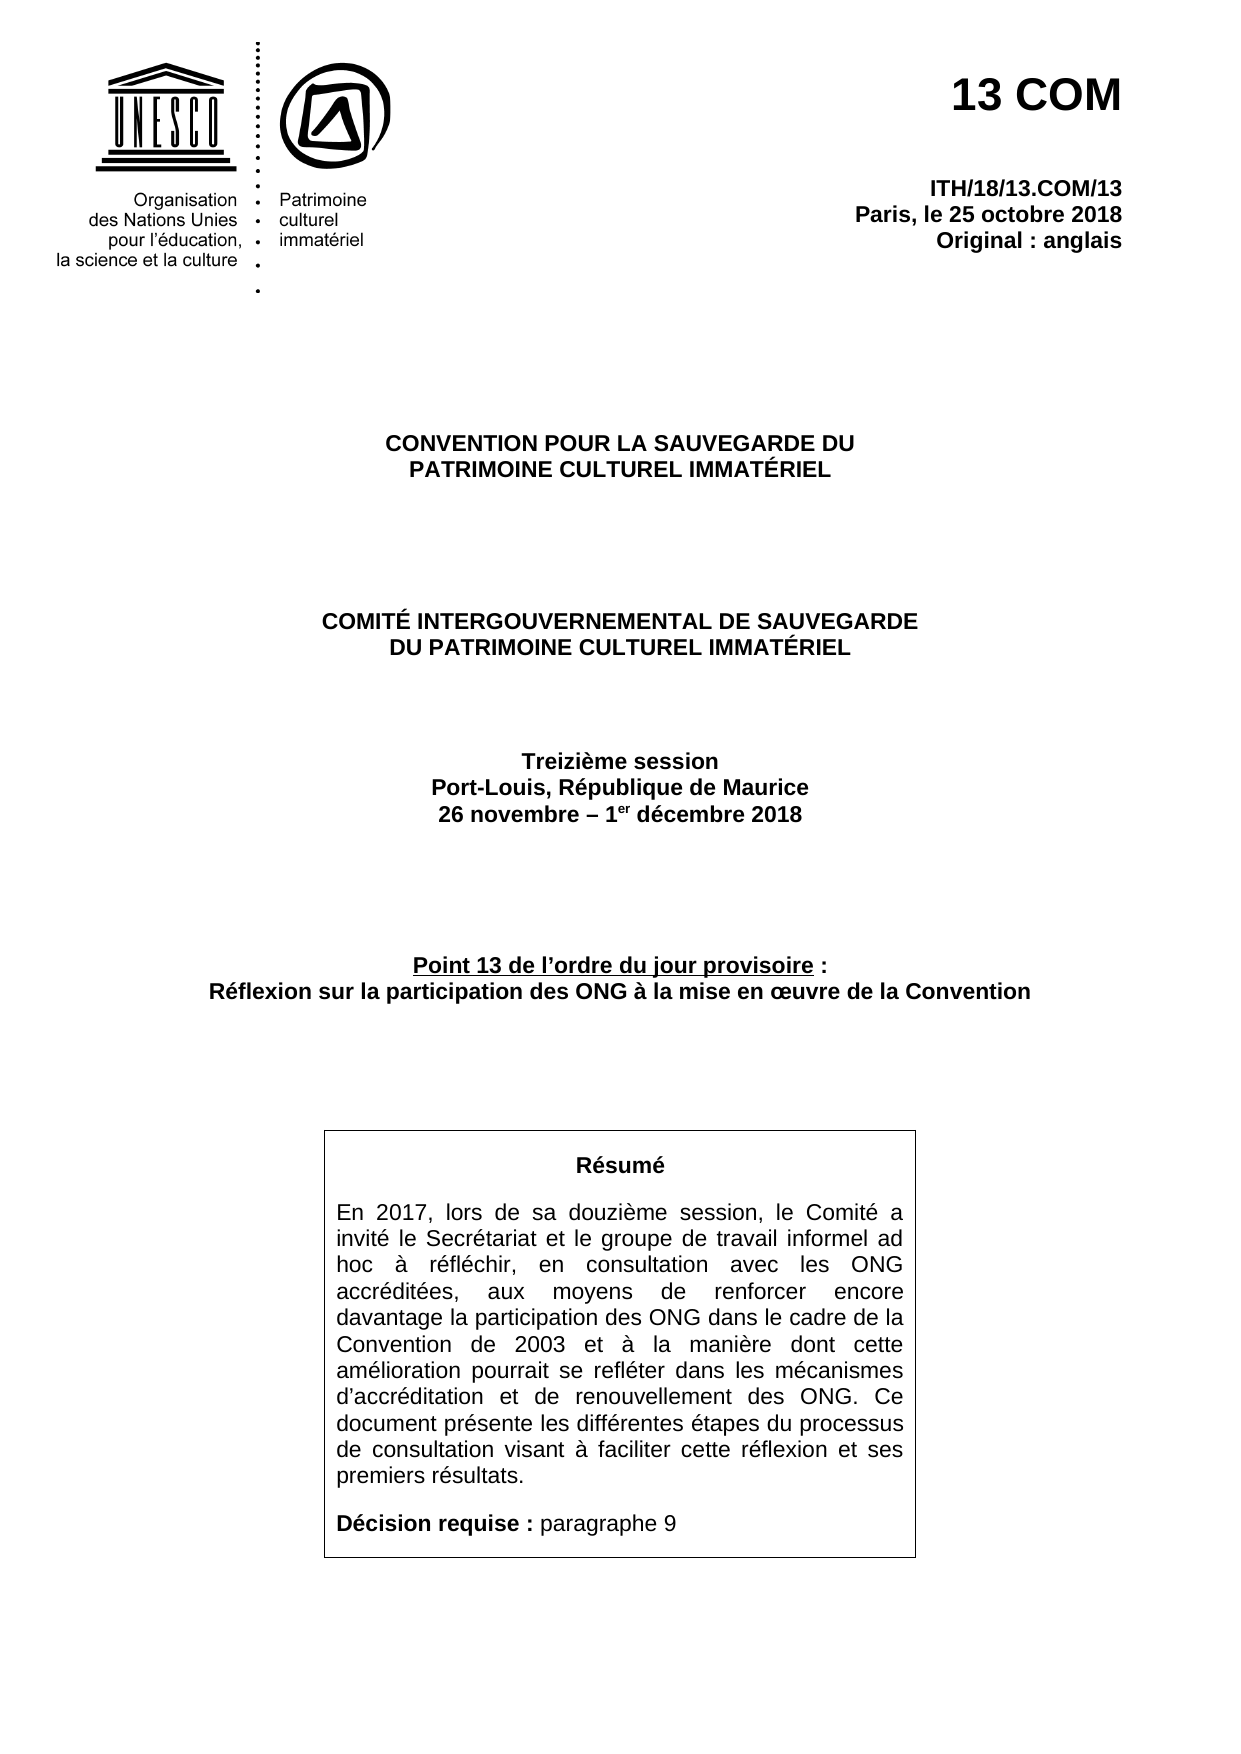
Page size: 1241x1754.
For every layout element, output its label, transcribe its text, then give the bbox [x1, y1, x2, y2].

text Réflexion sur la participation des ONG à la mise en œuvre de la Convention [118, 978, 1122, 1005]
text Treizième session [118, 748, 1122, 774]
text Point 13 de l’ordre du jour provisoire : [118, 952, 1122, 978]
text Port-Louis, République de Maurice [118, 774, 1122, 801]
picture [56, 42, 391, 293]
text 26 novembre – 1er décembre 2018 [118, 801, 1122, 827]
table_header Résumé En 2017, lors de sa douzième session, le Comité a invité le Secrétariat et le groupe de travail informel ad hoc à réfléchir, en consultation avec les ONG accréditées, aux moyens de renforcer encore davantage la participation des ONG dans le cadre de la Convention de 2003 et à la manière dont cette amélioration pourrait se refléter dans les mécanismes d’accréditation et de renouvellement des ONG. Ce document présente les différentes étapes du processus de consultation visant à faciliter cette réflexion et ses premiers résultats. Décision requise : paragraphe 9 [325, 1131, 915, 1557]
text CONVENTION POUR LA SAUVEGARDE DU PATRIMOINE CULTUREL IMMATÉRIEL [118, 430, 1122, 483]
text COMITÉ INTERGOUVERNEMENTAL DE SAUVEGARDE DU PATRIMOINE CULTUREL IMMATÉRIEL [118, 608, 1122, 660]
